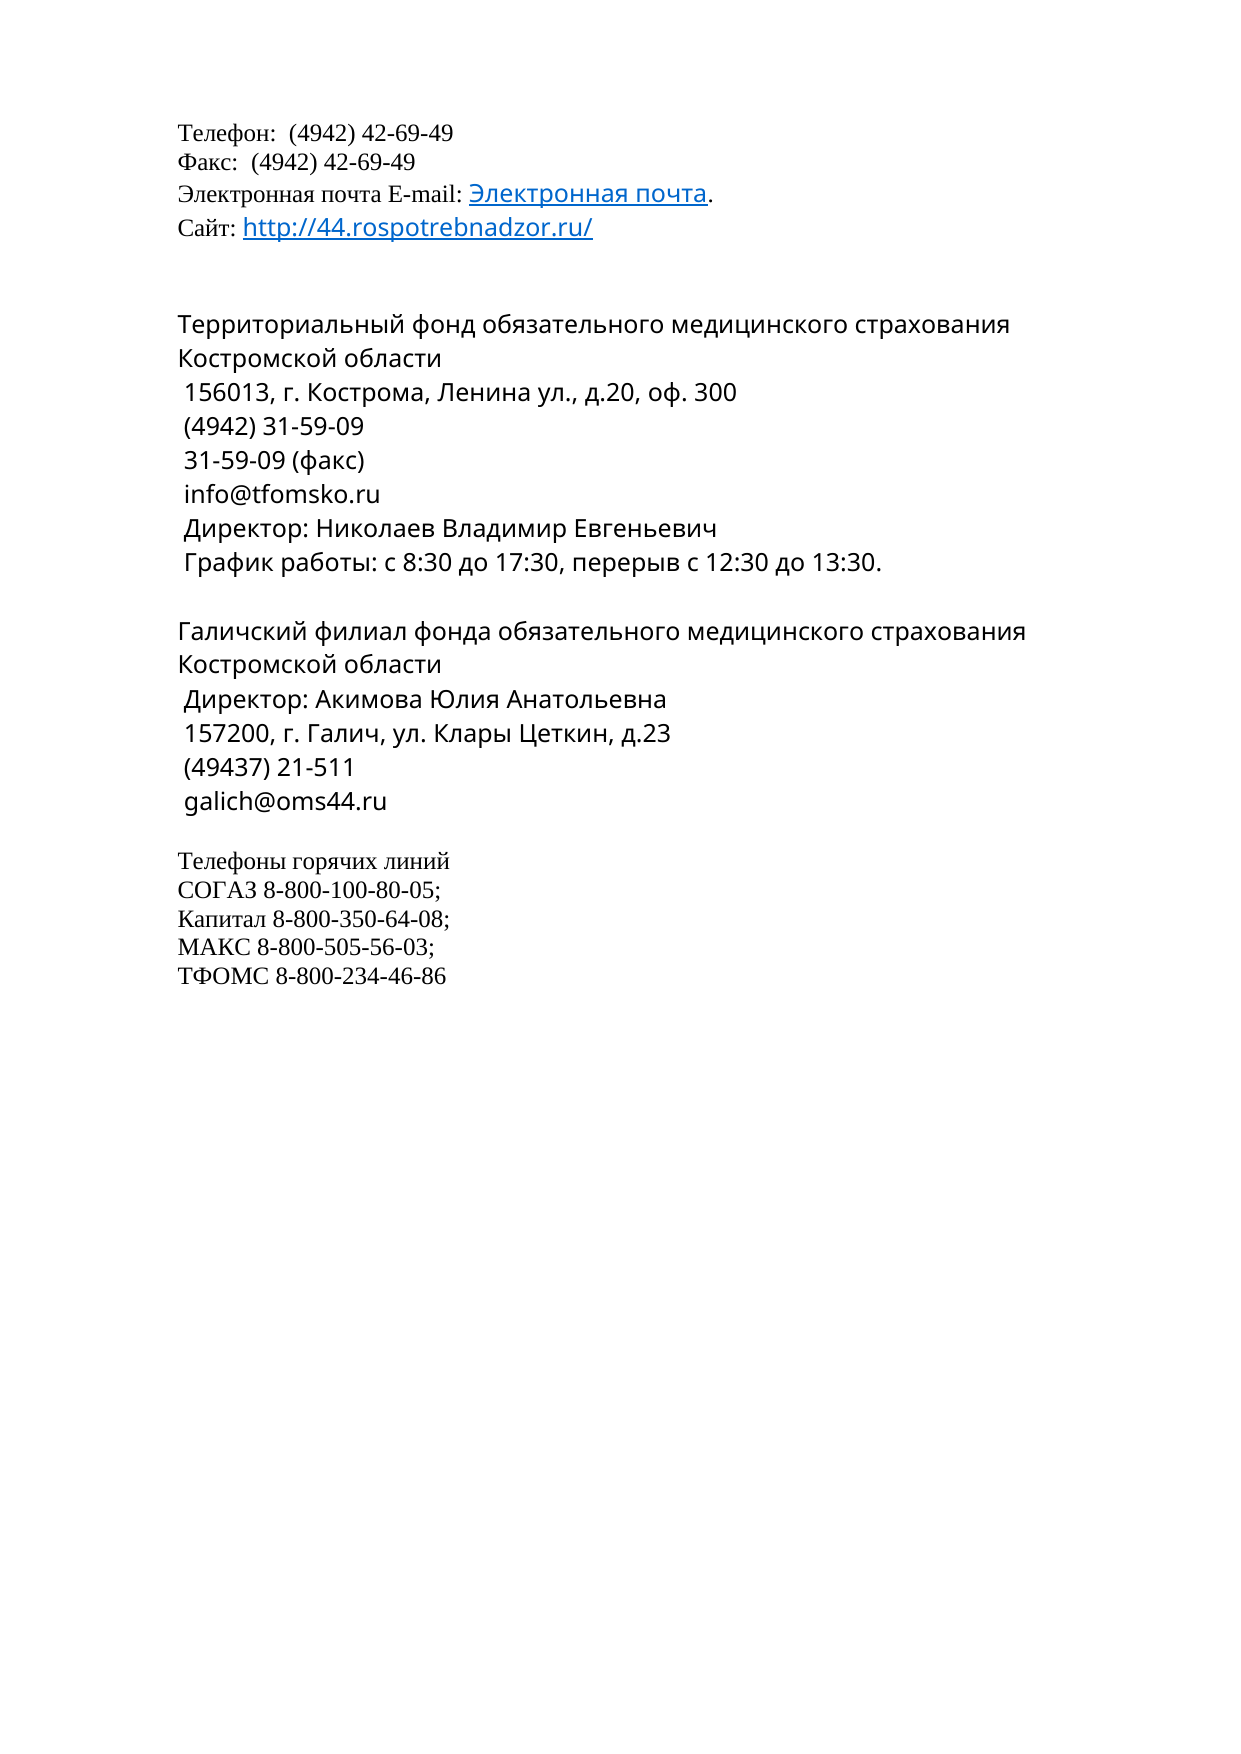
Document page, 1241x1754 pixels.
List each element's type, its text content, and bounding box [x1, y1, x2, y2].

text 157200, г. Галич, ул. Клары Цеткин, д.23 [177, 715, 1152, 749]
text Телефоны горячих линий [177, 846, 1152, 875]
text 31-59-09 (факс) [177, 443, 1152, 477]
text info@tfomsko.ru [177, 477, 1152, 511]
text Электронная почта E-mail: Электронная почта. [177, 176, 1152, 210]
text Капитал 8-800-350-64-08; [177, 904, 1152, 932]
text Факс: (4942) 42-69-49 [177, 147, 1152, 176]
text СОГАЗ 8-800-100-80-05; [177, 875, 1152, 904]
text ТФОМС 8-800-234-46-86 [177, 961, 1152, 990]
text (4942) 31-59-09 [177, 409, 1152, 443]
text Галичский филиал фонда обязательного медицинского страхования Костромской области Директор: Акимова Юлия Анатольевна [177, 613, 1152, 715]
text (49437) 21-511 [177, 749, 1152, 783]
text Территориальный фонд обязательного медицинского страхования Костромской области [177, 307, 1152, 375]
text Директор: Николаев Владимир Евгеньевич [177, 511, 1152, 545]
text Сайт: http://44.rospotrebnadzor.ru/ [177, 210, 1152, 244]
text График работы: с 8:30 до 17:30, перерыв с 12:30 до 13:30. [177, 545, 1152, 613]
text Телефон: (4942) 42-69-49 [177, 118, 1152, 147]
text galich@oms44.ru [177, 783, 1152, 817]
text МАКС 8-800-505-56-03; [177, 932, 1152, 961]
text 156013, г. Кострома, Ленина ул., д.20, оф. 300 [177, 375, 1152, 409]
